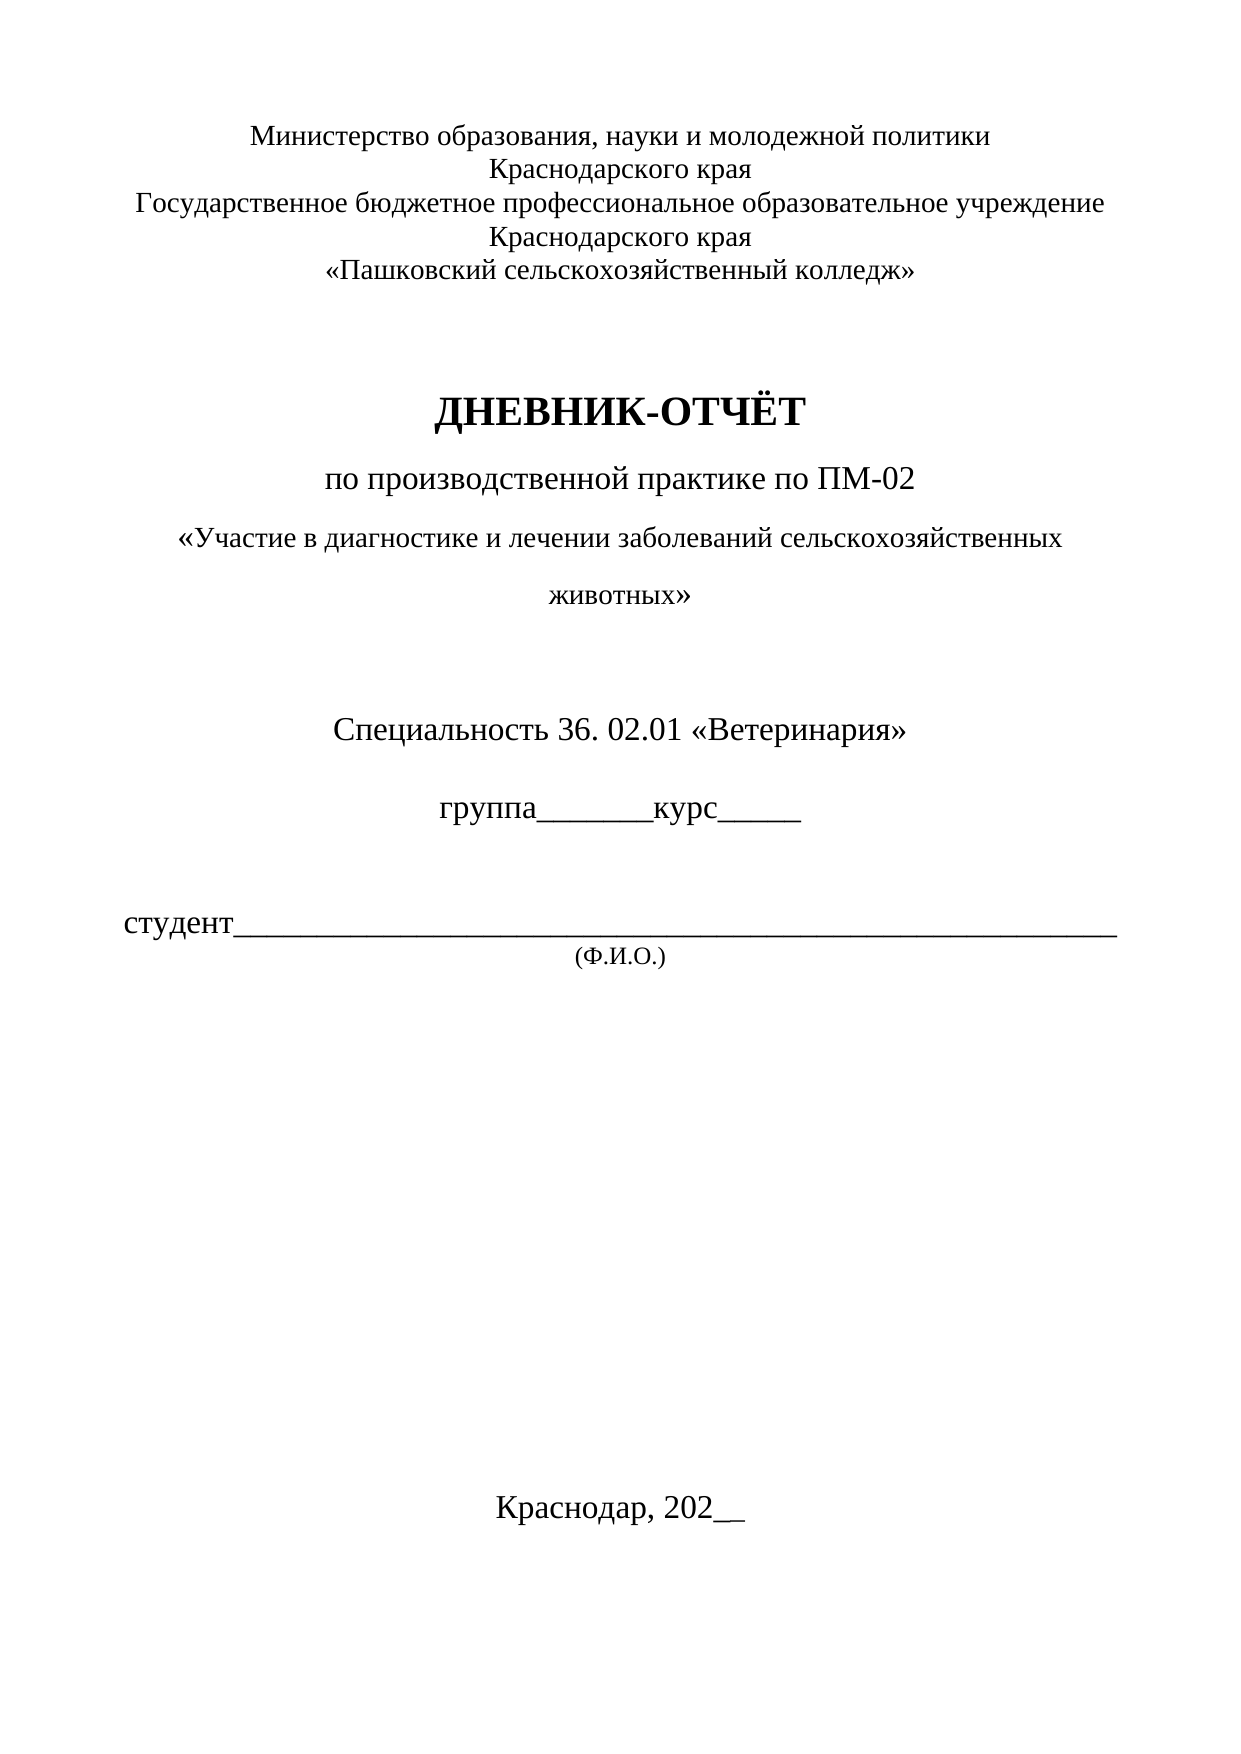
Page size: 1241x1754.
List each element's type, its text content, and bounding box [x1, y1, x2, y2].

text (Ф.И.О.) [118, 941, 1122, 969]
text Специальность 36. 02.01 «Ветеринария» [118, 709, 1122, 747]
text по производственной практике по ПМ-02 [118, 458, 1122, 497]
text студент_____________________________________________________ [118, 902, 1122, 941]
text Краснодарского края [118, 152, 1122, 185]
text Министерство образования, науки и молодежной политики [118, 118, 1122, 152]
text «Пашковский сельскохозяйственный колледж» [118, 252, 1122, 286]
text Государственное бюджетное профессиональное образовательное учреждение Краснодарского края [118, 185, 1122, 252]
text ДНЕВНИК-ОТЧЁТ [118, 386, 1122, 434]
text Краснодар, 202__ [118, 1487, 1122, 1525]
text группа_______курс_____ [118, 787, 1122, 826]
text «Участие в диагностике и лечении заболеваний сельскохозяйственных животных» [118, 516, 1122, 612]
